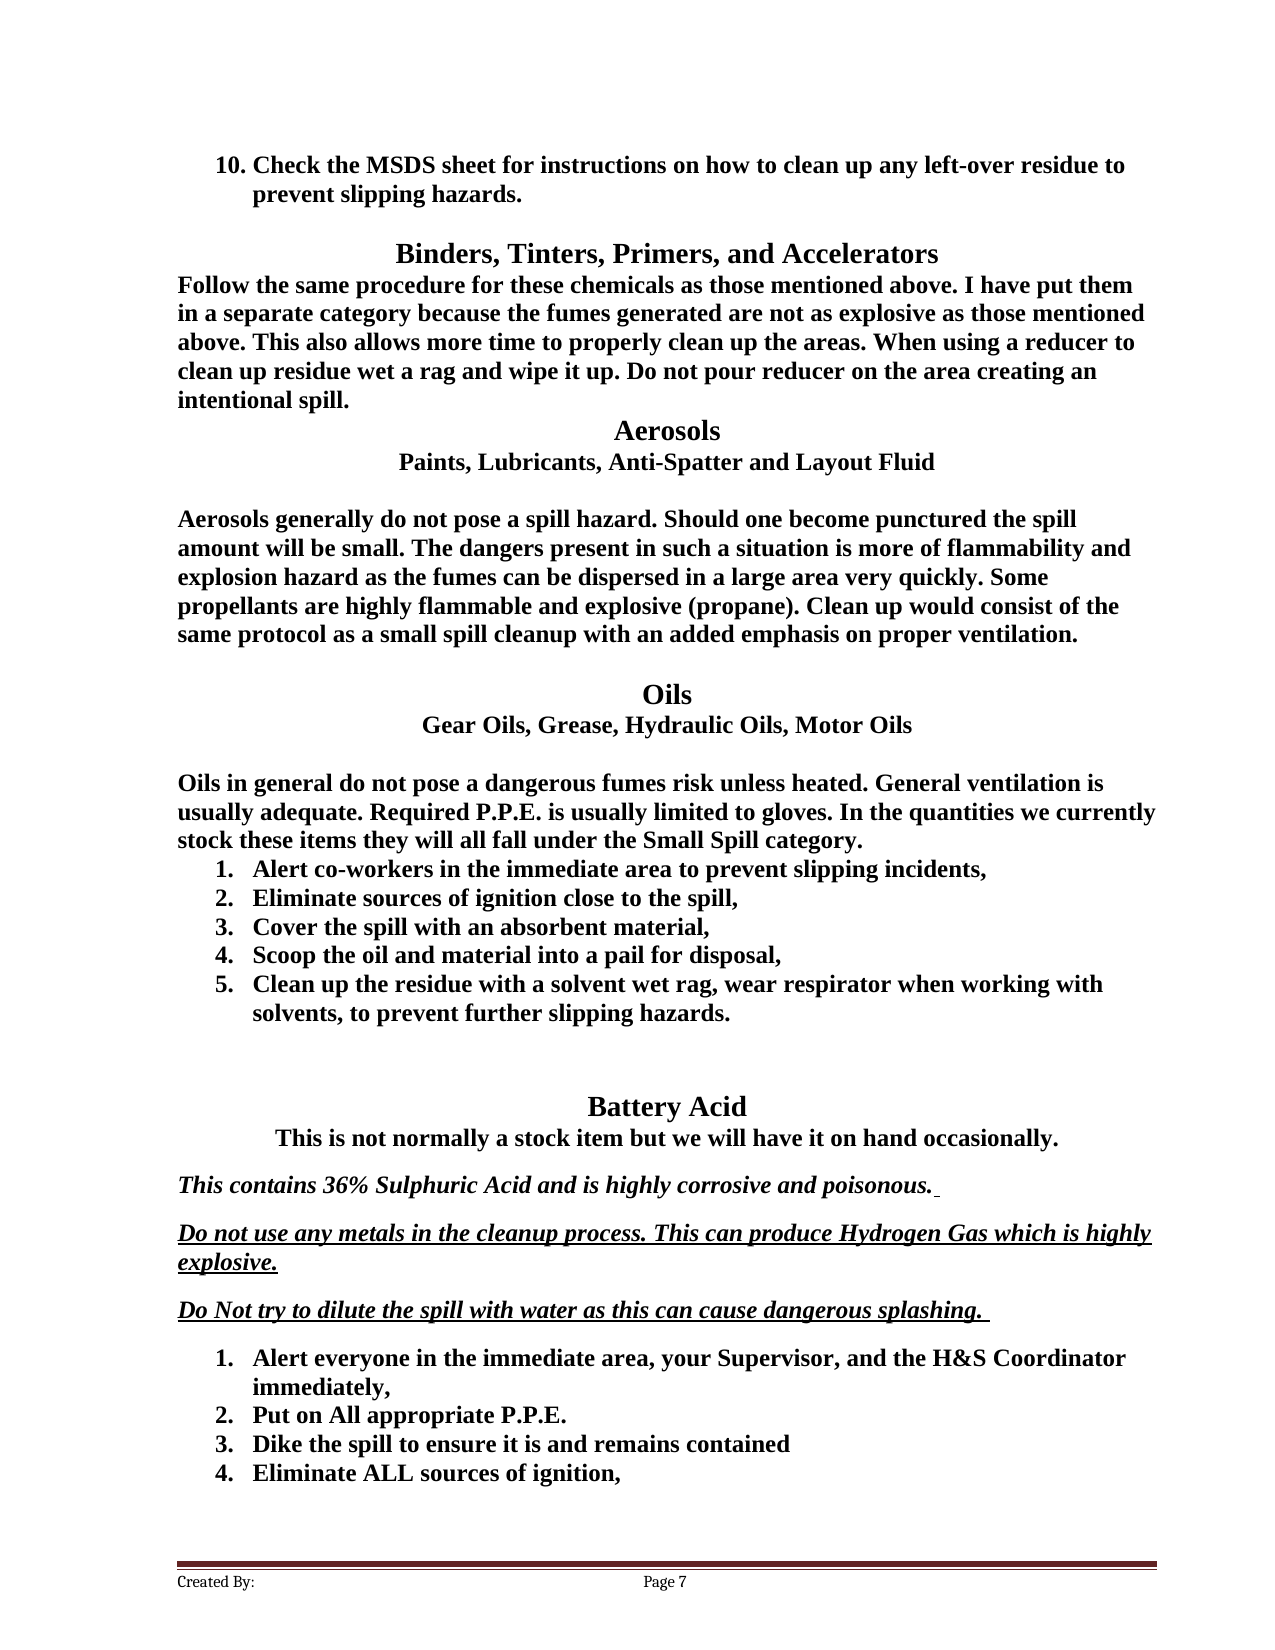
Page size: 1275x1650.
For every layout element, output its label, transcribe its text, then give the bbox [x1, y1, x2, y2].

list Put on All appropriate P.P.E. [215, 1401, 1157, 1429]
text Binders, Tinters, Primers, and Accelerators [177, 236, 1157, 270]
text Oils in general do not pose a dangerous fumes risk unless heated. General ventilation is usually adequate. Required P.P.E. is usually limited to gloves. In the quantities we currently stock these items they will all fall under the Small Spill category. [177, 768, 1157, 854]
list Cover the spill with an absorbent material, [215, 912, 1157, 941]
text Gear Oils, Grease, Hydraulic Oils, Motor Oils [177, 711, 1157, 739]
text Do not use any metals in the cleanup process. This can produce Hydrogen Gas which is highly explosive. [177, 1218, 1157, 1276]
text This contains 36% Sulphuric Acid and is highly corrosive and poisonous. [177, 1171, 1157, 1199]
list Alert everyone in the immediate area, your Supervisor, and the H&S Coordinator immediately, [215, 1343, 1157, 1401]
text Battery Acid [177, 1089, 1157, 1123]
text Paints, Lubricants, Anti-Spatter and Layout Fluid [177, 447, 1157, 476]
text Follow the same procedure for these chemicals as those mentioned above. I have put them in a separate category because the fumes generated are not as explosive as those mentioned above. This also allows more time to properly clean up the areas. When using a reducer to clean up residue wet a rag and wipe it up. Do not pour reducer on the area creating an intentional spill. [177, 270, 1157, 413]
list Dike the spill to ensure it is and remains contained [215, 1429, 1157, 1458]
text Do Not try to dilute the spill with water as this can cause dangerous splashing. [177, 1295, 1157, 1324]
list Clean up the residue with a solvent wet rag, wear respirator when working with solvents, to prevent further slipping hazards. [215, 969, 1157, 1027]
list Eliminate ALL sources of ignition, [215, 1458, 1157, 1487]
list Check the MSDS sheet for instructions on how to clean up any left-over residue to prevent slipping hazards. [215, 150, 1157, 207]
text Oils [177, 677, 1157, 711]
text Aerosols generally do not pose a spill hazard. Should one become punctured the spill amount will be small. The dangers present in such a situation is more of flammability and explosion hazard as the fumes can be dispersed in a large area very quickly. Some propellants are highly flammable and explosive (propane). Clean up would consist of the same protocol as a small spill cleanup with an added emphasis on proper ventilation. [177, 504, 1157, 648]
list Alert co-workers in the immediate area to prevent slipping incidents, [215, 854, 1157, 883]
text Aerosols [177, 413, 1157, 447]
text This is not normally a stock item but we will have it on hand occasionally. [177, 1123, 1157, 1151]
list Scoop the oil and material into a pail for disposal, [215, 941, 1157, 969]
list Eliminate sources of ignition close to the spill, [215, 883, 1157, 912]
